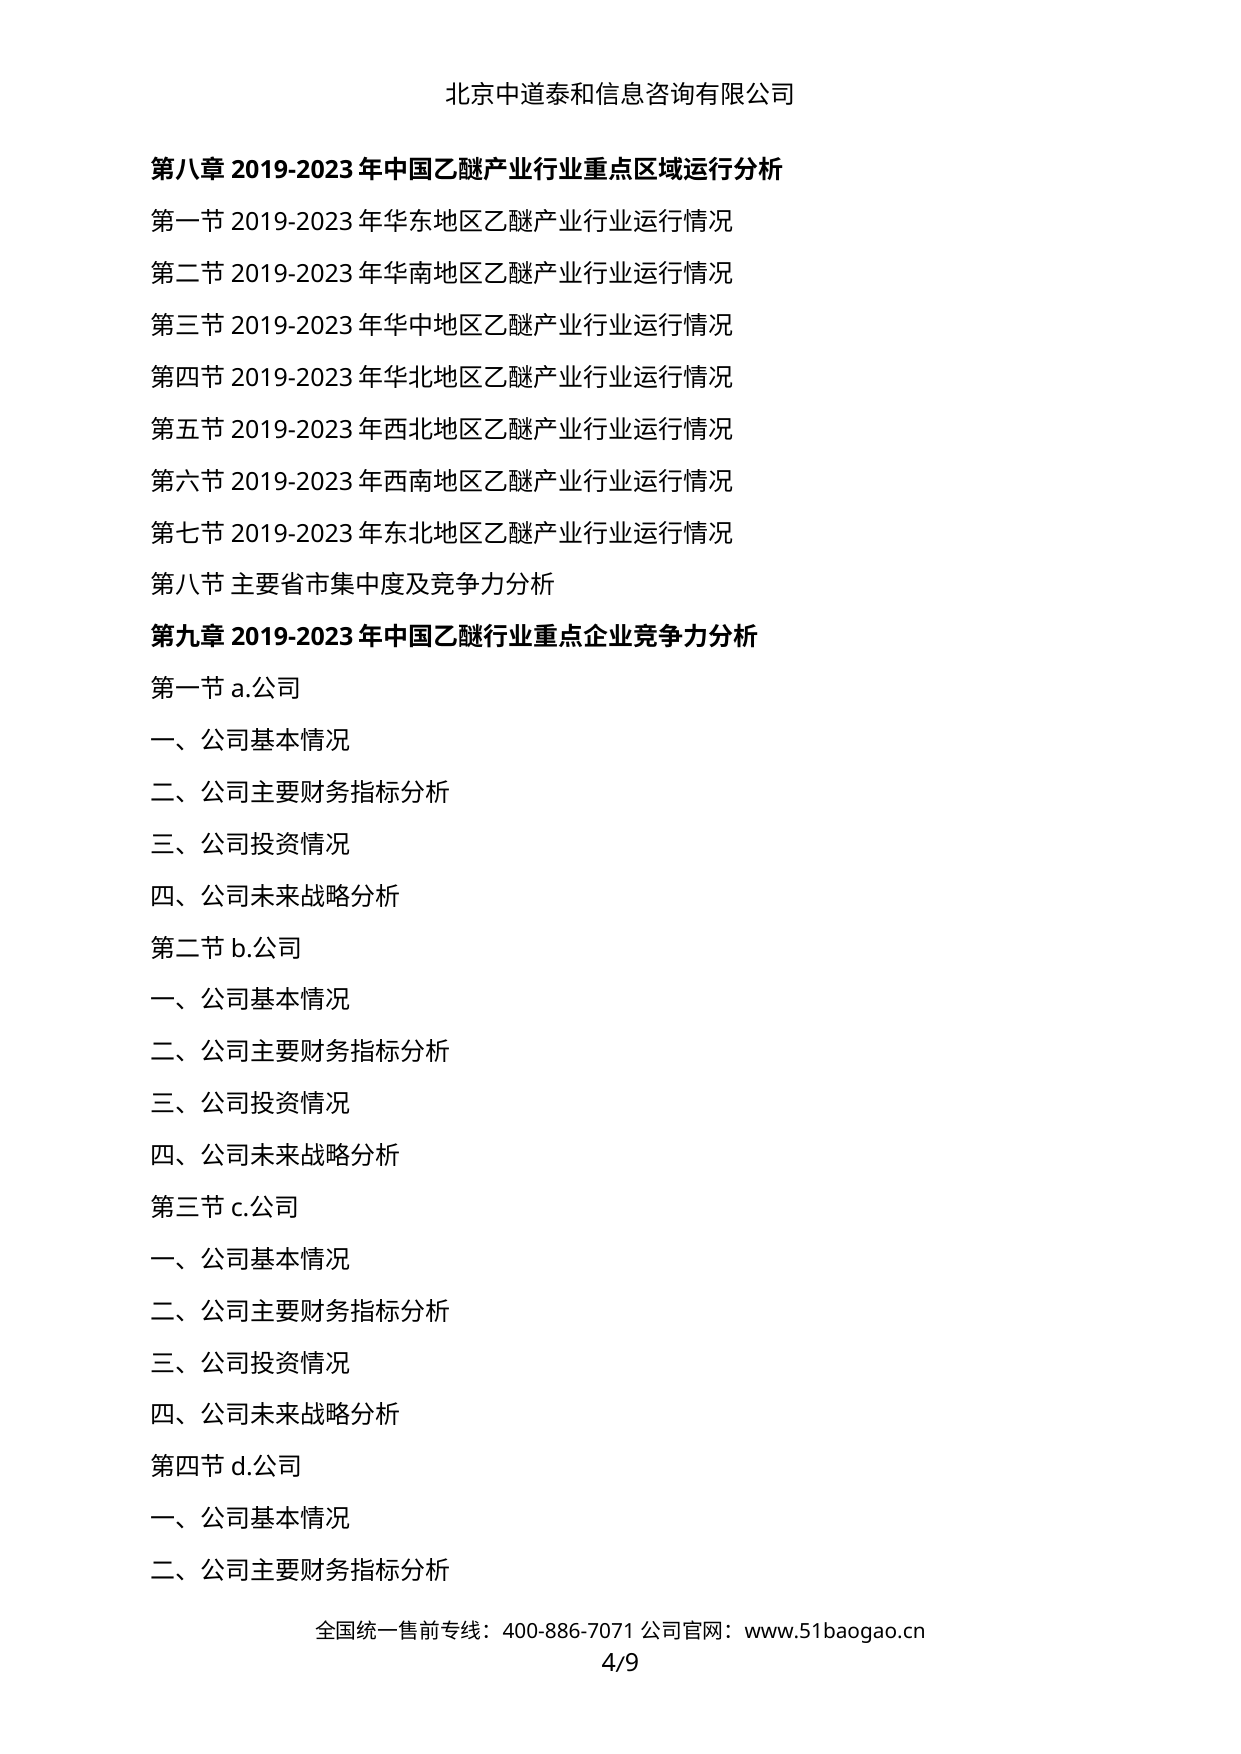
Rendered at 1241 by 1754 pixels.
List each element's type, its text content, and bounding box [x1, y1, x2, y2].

text 二、公司主要财务指标分析 [150, 1551, 1090, 1587]
text 二、公司主要财务指标分析 [150, 1032, 1090, 1068]
text 第九章 2019-2023年中国乙醚行业重点企业竞争力分析 [150, 617, 1090, 653]
text 第七节 2019-2023年东北地区乙醚产业行业运行情况 [150, 513, 1090, 549]
text 一、公司基本情况 [150, 721, 1090, 757]
text 四、公司未来战略分析 [150, 1395, 1090, 1431]
text 一、公司基本情况 [150, 980, 1090, 1016]
text 第八章 2019-2023年中国乙醚产业行业重点区域运行分析 [150, 150, 1090, 186]
text 第二节 2019-2023年华南地区乙醚产业行业运行情况 [150, 254, 1090, 290]
text 四、公司未来战略分析 [150, 1136, 1090, 1172]
text 第五节 2019-2023年西北地区乙醚产业行业运行情况 [150, 409, 1090, 446]
text 第三节 c.公司 [150, 1187, 1090, 1224]
text 第一节 2019-2023年华东地区乙醚产业行业运行情况 [150, 202, 1090, 238]
text 三、公司投资情况 [150, 824, 1090, 861]
text 一、公司基本情况 [150, 1239, 1090, 1276]
text 第一节 a.公司 [150, 669, 1090, 705]
text 第八节 主要省市集中度及竞争力分析 [150, 565, 1090, 601]
text 第三节 2019-2023年华中地区乙醚产业行业运行情况 [150, 306, 1090, 342]
text 第四节 d.公司 [150, 1447, 1090, 1483]
text 三、公司投资情况 [150, 1084, 1090, 1120]
text 第四节 2019-2023年华北地区乙醚产业行业运行情况 [150, 357, 1090, 394]
text 二、公司主要财务指标分析 [150, 1291, 1090, 1327]
text 三、公司投资情况 [150, 1343, 1090, 1379]
text 第六节 2019-2023年西南地区乙醚产业行业运行情况 [150, 461, 1090, 497]
text 二、公司主要财务指标分析 [150, 772, 1090, 809]
text 四、公司未来战略分析 [150, 876, 1090, 912]
text 一、公司基本情况 [150, 1499, 1090, 1535]
text 第二节 b.公司 [150, 928, 1090, 964]
